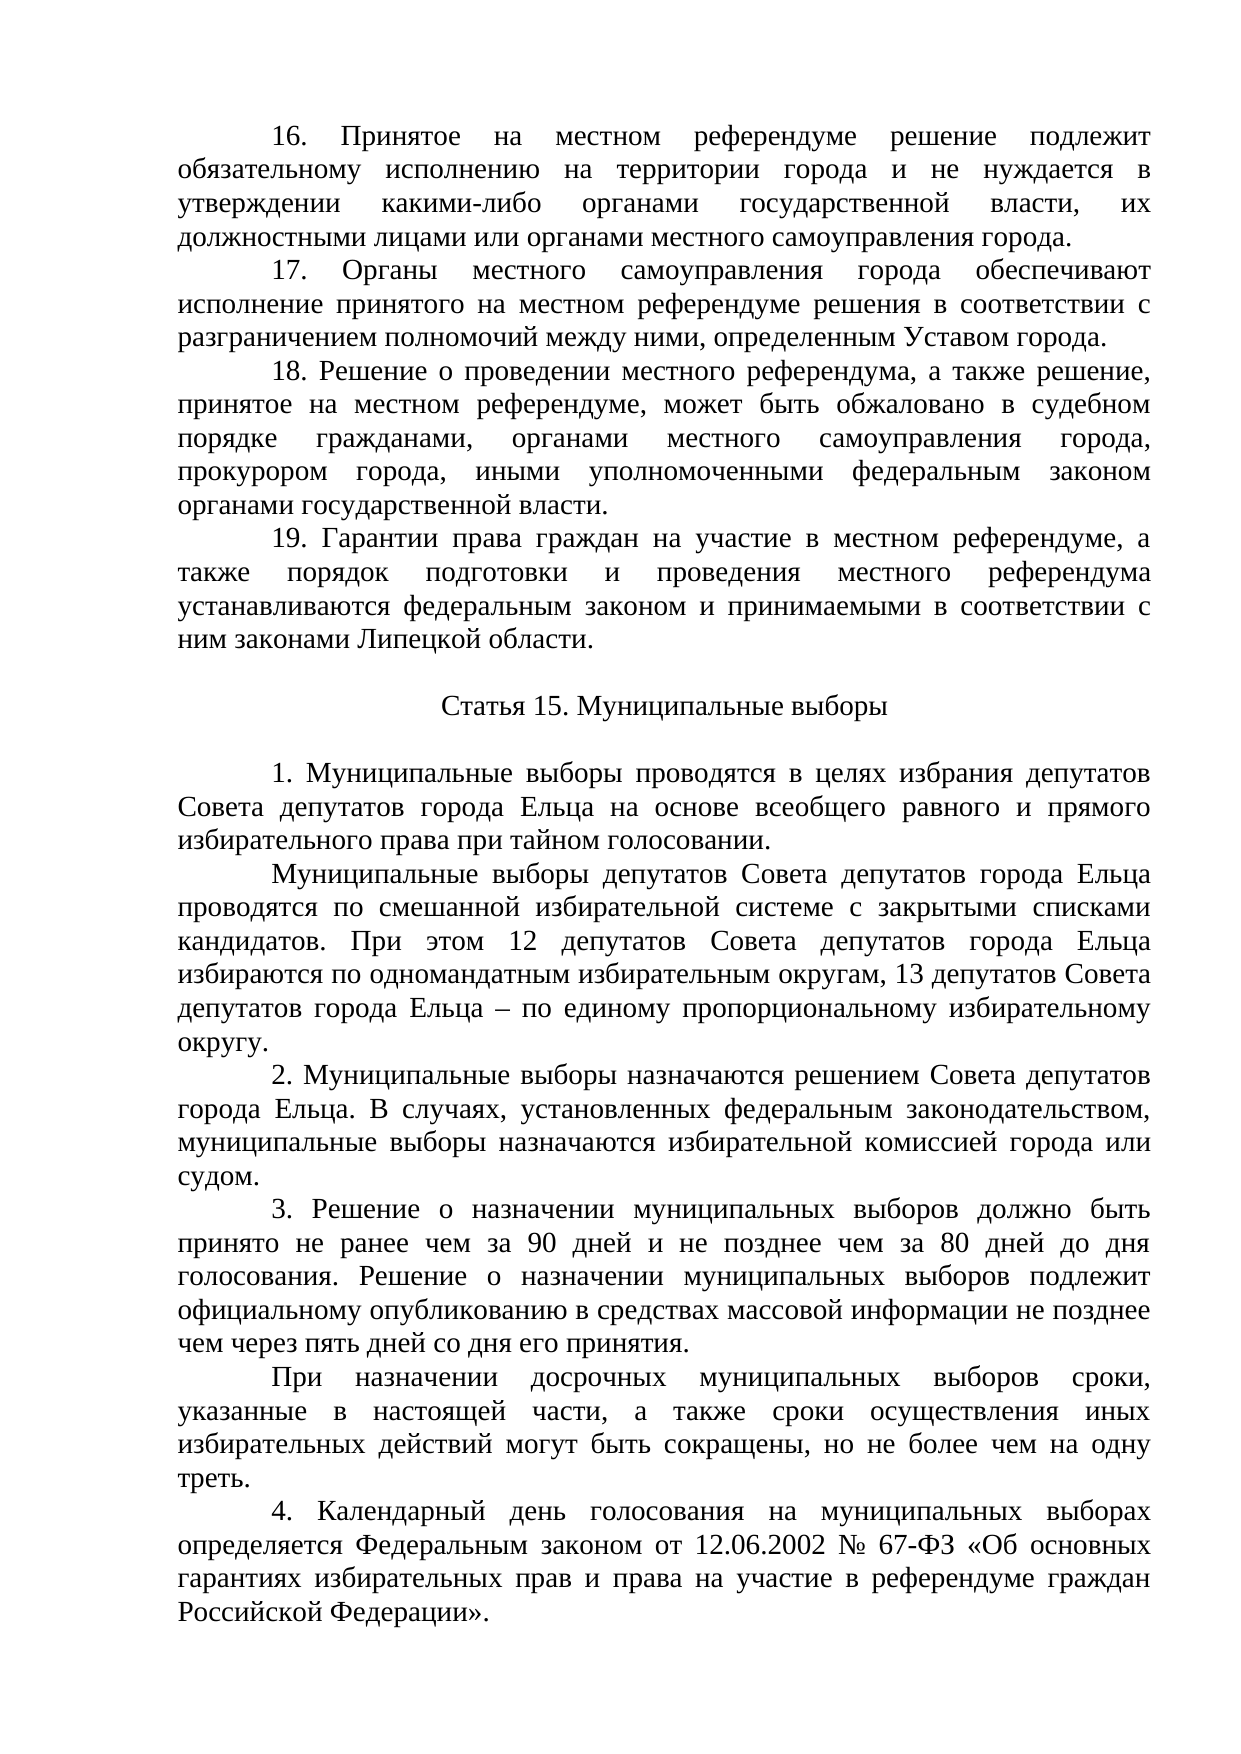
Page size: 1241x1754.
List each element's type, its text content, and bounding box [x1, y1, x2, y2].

text 2. Муниципальные выборы назначаются решением Совета депутатов города Ельца. В случаях, установленных федеральным законодательством, муниципальные выборы назначаются избирательной комиссией города или судом. [177, 1057, 1152, 1191]
text При назначении досрочных муниципальных выборов сроки, указанные в настоящей части, а также сроки осуществления иных избирательных действий могут быть сокращены, но не более чем на одну треть. [177, 1359, 1152, 1493]
text Муниципальные выборы депутатов Совета депутатов города Ельца проводятся по смешанной избирательной системе с закрытыми списками кандидатов. При этом 12 депутатов Совета депутатов города Ельца избираются по одномандатным избирательным округам, 13 депутатов Совета депутатов города Ельца – по единому пропорциональному избирательному округу. [177, 856, 1152, 1057]
text 4. Календарный день голосования на муниципальных выборах определяется Федеральным законом от 12.06.2002 № 67-ФЗ «Об основных гарантиях избирательных прав и права на участие в референдуме граждан Российской Федерации». [177, 1493, 1152, 1627]
text 19. Гарантии права граждан на участие в местном референдуме, а также порядок подготовки и проведения местного референдума устанавливаются федеральным законом и принимаемыми в соответствии с ним законами Липецкой области. [177, 521, 1152, 655]
text 17. Органы местного самоуправления города обеспечивают исполнение принятого на местном референдуме решения в соответствии с разграничением полномочий между ними, определенным Уставом города. [177, 252, 1152, 353]
text 18. Решение о проведении местного референдума, а также решение, принятое на местном референдуме, может быть обжаловано в судебном порядке гражданами, органами местного самоуправления города, прокурором города, иными уполномоченными федеральным законом органами государственной власти. [177, 353, 1152, 521]
text 3. Решение о назначении муниципальных выборов должно быть принято не ранее чем за 90 дней и не позднее чем за 80 дней до дня голосования. Решение о назначении муниципальных выборов подлежит официальному опубликованию в средствах массовой информации не позднее чем через пять дней со дня его принятия. [177, 1191, 1152, 1359]
text Статья 15. Муниципальные выборы [177, 688, 1152, 722]
text 16. Принятое на местном референдуме решение подлежит обязательному исполнению на территории города и не нуждается в утверждении какими-либо органами государственной власти, их должностными лицами или органами местного самоуправления города. [177, 118, 1152, 252]
text 1. Муниципальные выборы проводятся в целях избрания депутатов Совета депутатов города Ельца на основе всеобщего равного и прямого избирательного права при тайном голосовании. [177, 755, 1152, 856]
